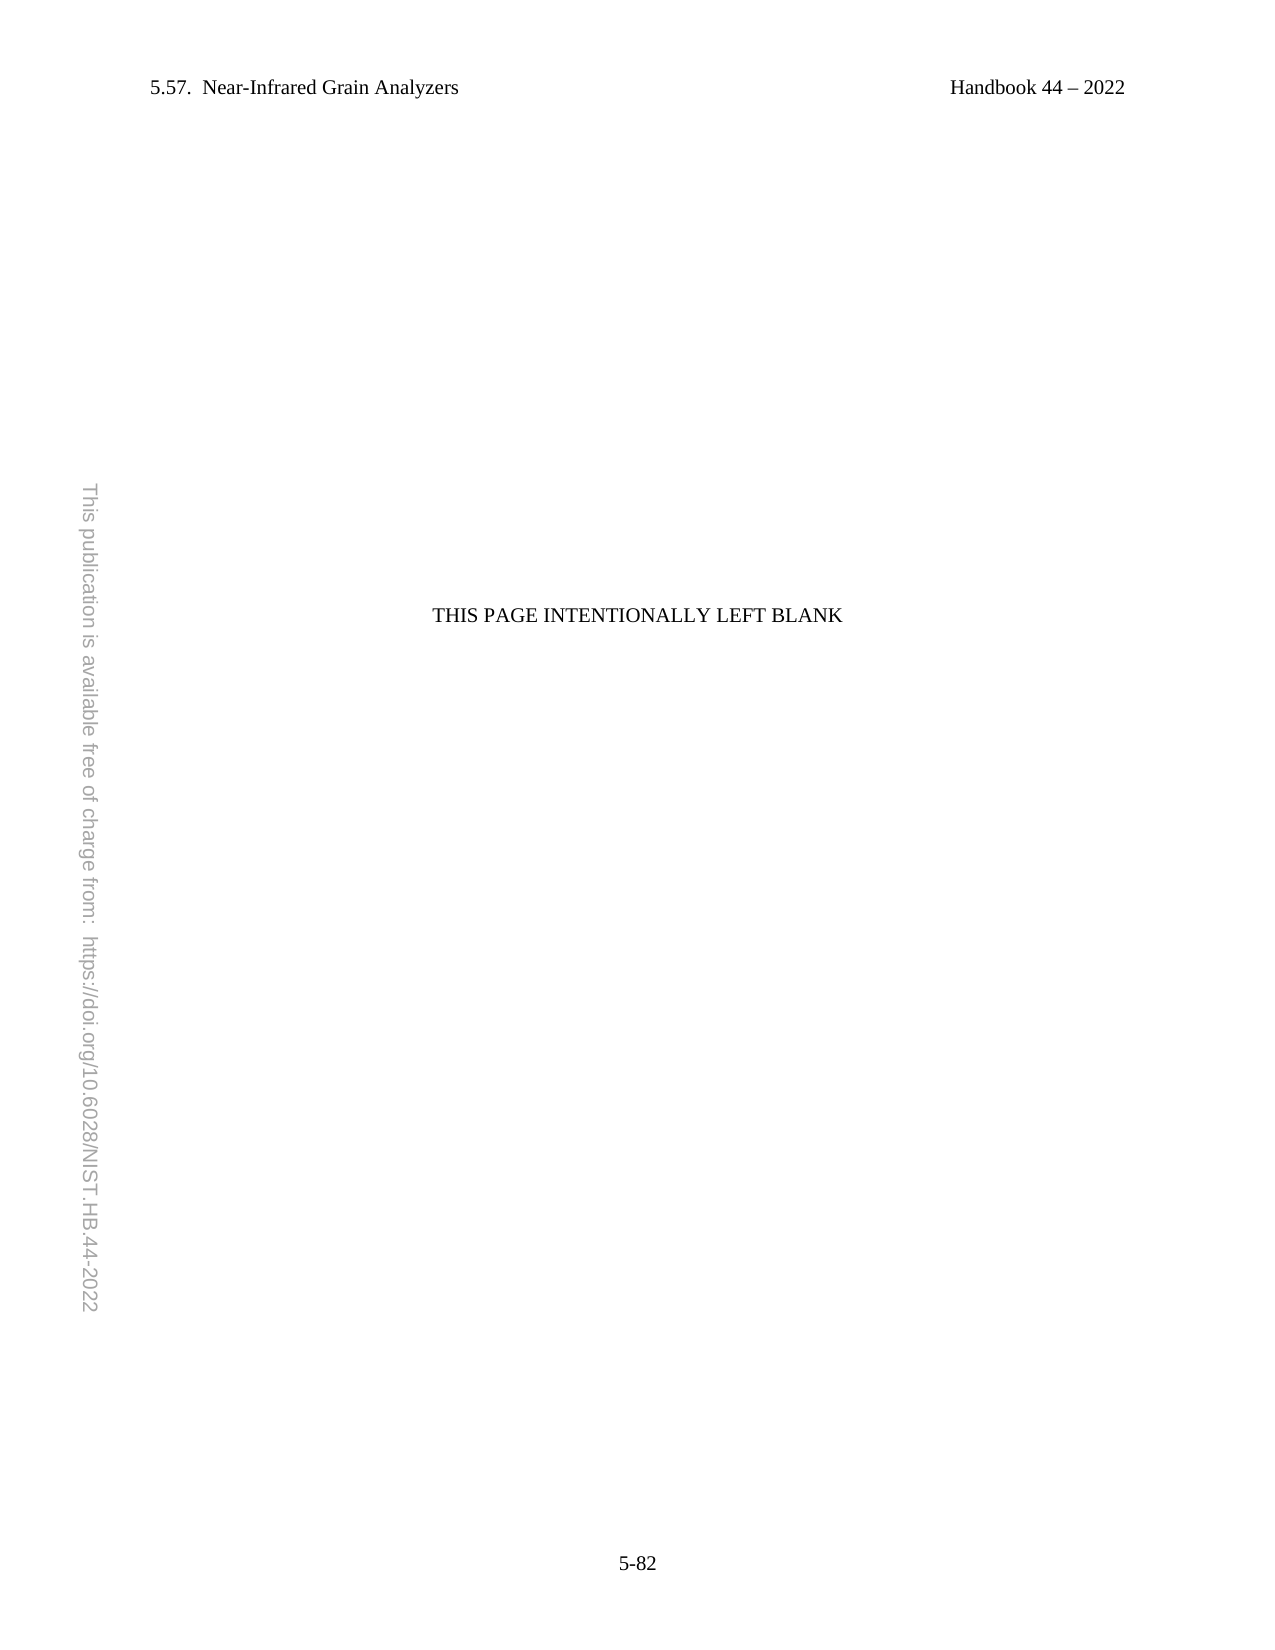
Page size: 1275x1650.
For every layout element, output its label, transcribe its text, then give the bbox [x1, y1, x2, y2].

text THIS PAGE INTENTIONALLY LEFT BLANK [150, 603, 1125, 627]
